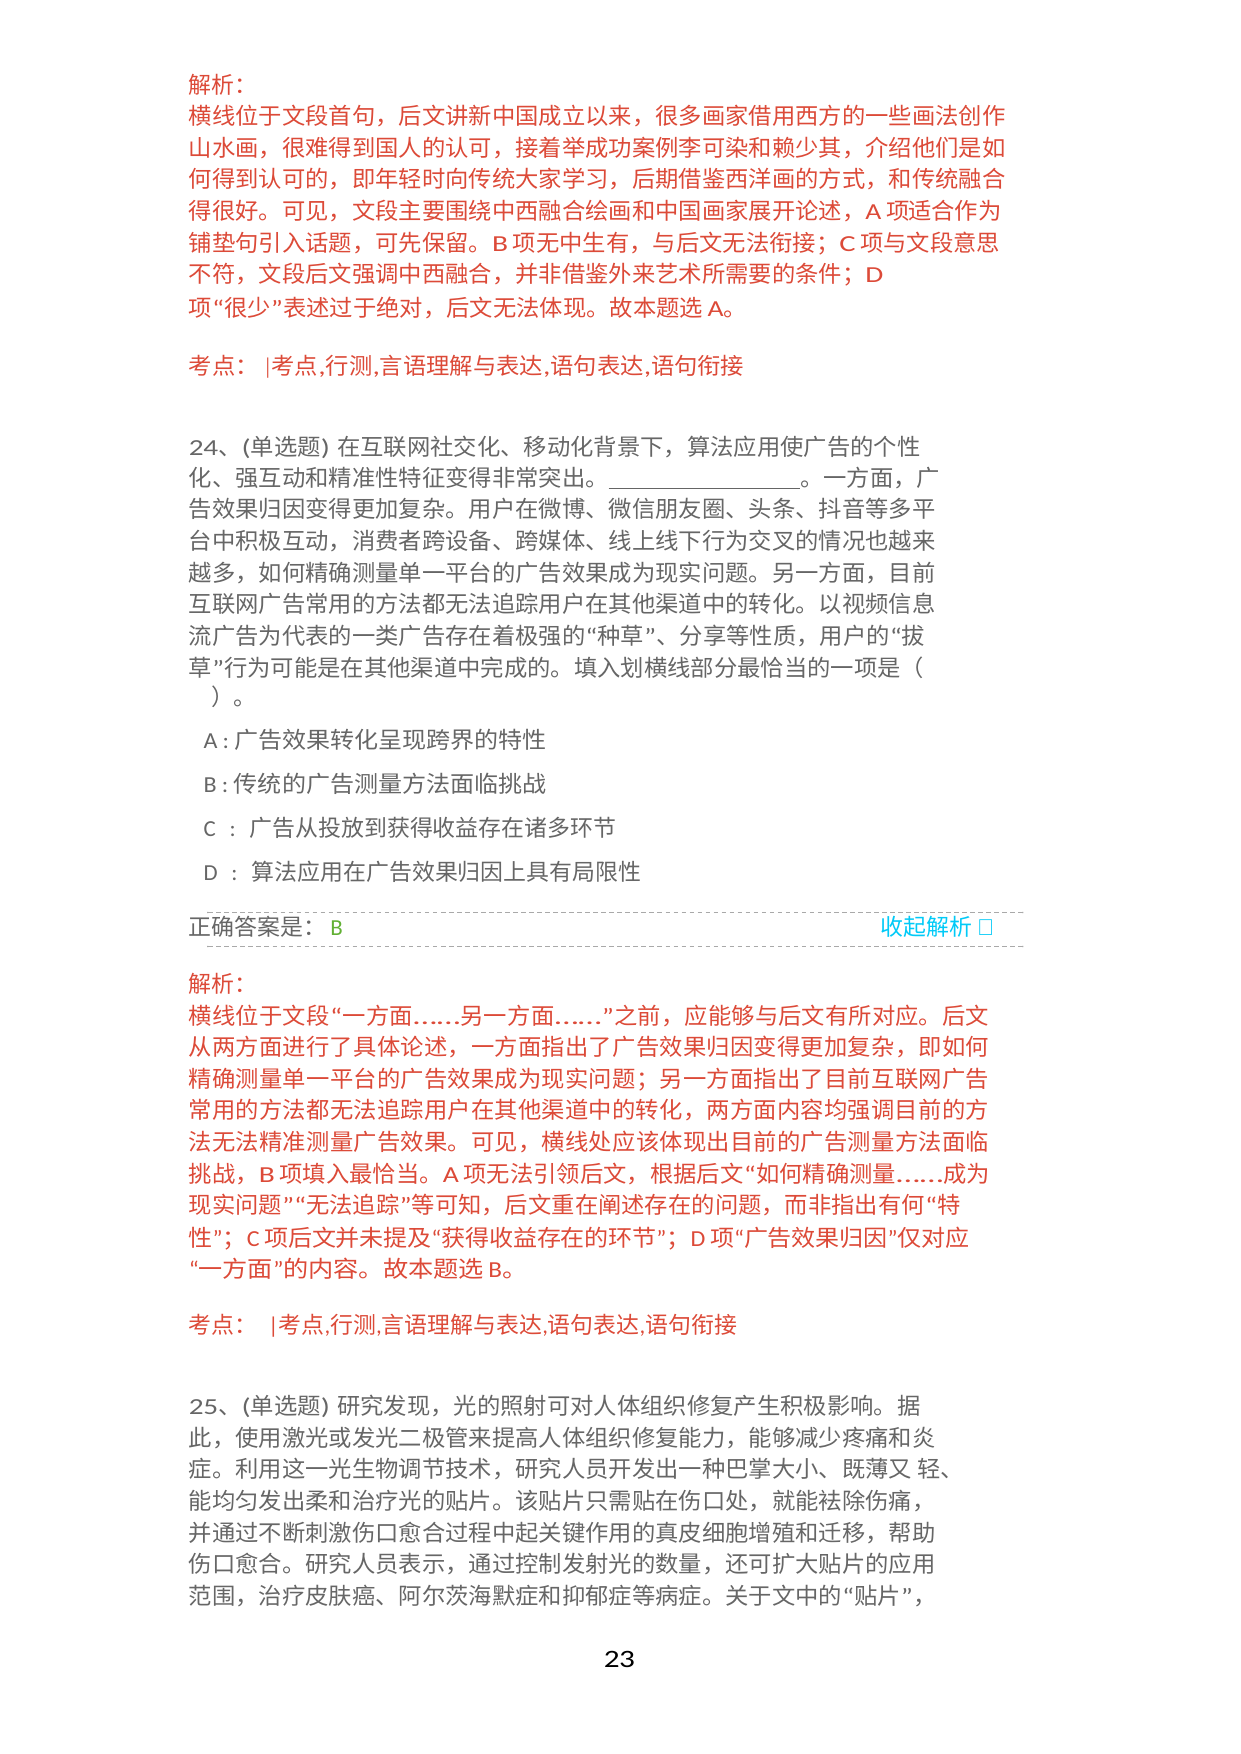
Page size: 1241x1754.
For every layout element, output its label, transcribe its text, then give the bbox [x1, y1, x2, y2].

text ）。 [211, 683, 1128, 712]
text 正确答案是： B [188, 913, 357, 941]
text 解析： [188, 71, 1128, 99]
text 性”；C项后文并未提及“获得收益存在的环节”；D项“广告效果归因”仅对应“一方面”的内容。故本题选B。 [188, 1221, 1003, 1284]
text 项“很少”表述过于绝对，后文无法体现。故本题选A。考点： |考点,行测,言语理解与表达,语句表达,语句衔接 [188, 289, 752, 381]
text D : 算法应用在广告效果归因上具有局限性 [203, 854, 1128, 887]
text C : 广告从投放到获得收益存在诸多环节 [203, 810, 1128, 843]
text 收起解析  [880, 913, 1128, 941]
text 横线位于文段首句，后文讲新中国成立以来，很多画家借用西方的一些画法创作山水画，很难得到国人的认可，接着举成功案例李可染和赖少其，介绍他们是如何得到认可的，即年轻时向传统大家学习，后期借鉴西洋画的方式，和传统融合得很好。可见，文段主要围绕中西融合绘画和中国画家展开论述，A项适合作为铺垫句引入话题，可先保留。B项无中生有，与后文无法衔接；C项与文段意思不符，文段后文强调中西融合，并非借鉴外来艺术所需要的条件；D [188, 99, 1005, 289]
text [188, 1389, 942, 1611]
text A : 广告效果转化呈现跨界的特性 [203, 722, 1128, 756]
text 解析： [188, 970, 1128, 998]
text B : 传统的广告测量方法面临挑战 [203, 766, 1128, 799]
text 横线位于文段“一方面……另一方面……”之前，应能够与后文有所对应。后文从两方面进行了具体论述，一方面指出了广告效果归因变得更加复杂，即如何精确测量单一平台的广告效果成为现实问题；另一方面指出了目前互联网广告常用的方法都无法追踪用户在其他渠道中的转化，两方面内容均强调目前的方法无法精准测量广告效果。可见，横线处应该体现出目前的广告测量方法面临挑战，B项填入最恰当。A项无法引领后文，根据后文“如何精确测量……成为现实问题”“无法追踪”等可知，后文重在阐述存在的问题，而非指出有何“特 [188, 999, 990, 1220]
text 考点： |考点,行测,言语理解与表达,语句表达,语句衔接 [188, 1307, 1128, 1340]
text 24、(单选题) 在互联网社交化、移动化背景下，算法应用使广告的个性化、强互动和精准性特征变得非常突出。 。一方面，广告效果归因变得更加复杂。用户在微博、微信朋友圈、头条、抖音等多平台中积极互动，消费者跨设备、跨媒体、线上线下行为交叉的情况也越来越多，如何精确测量单一平台的广告效果成为现实问题。另一方面，目前互联网广告常用的方法都无法追踪用户在其他渠道中的转化。以视频信息流广告为代表的一类广告存在着极强的“种草”、分享等性质，用户的“拔草”行为可能是在其他渠道中完成的。填入划横线部分最恰当的一项是（ [188, 430, 942, 683]
picture [979, 919, 992, 935]
